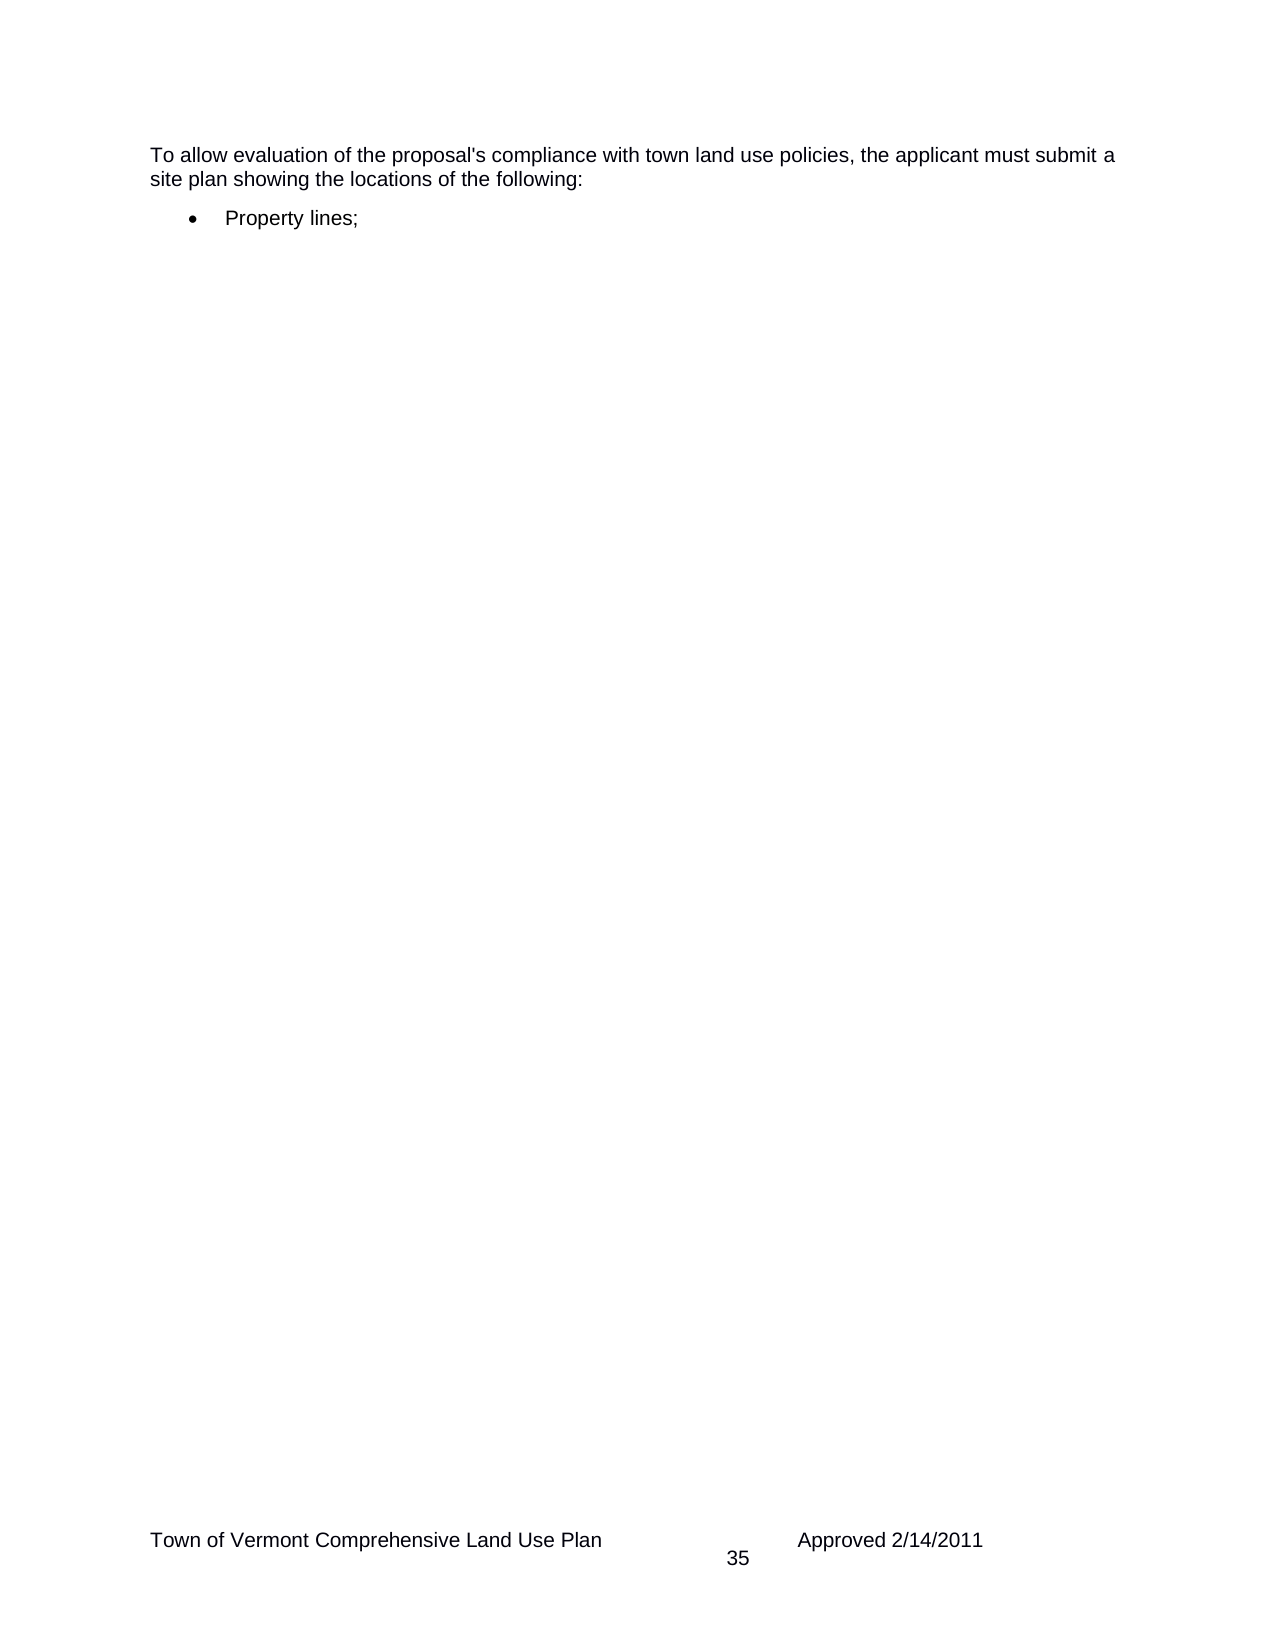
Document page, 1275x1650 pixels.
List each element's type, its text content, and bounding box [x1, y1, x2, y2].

list Property lines; [187, 205, 1099, 231]
text To allow evaluation of the proposal's compliance with town land use policies, the applicant must submit a site plan showing the locations of the following: [150, 144, 1124, 191]
